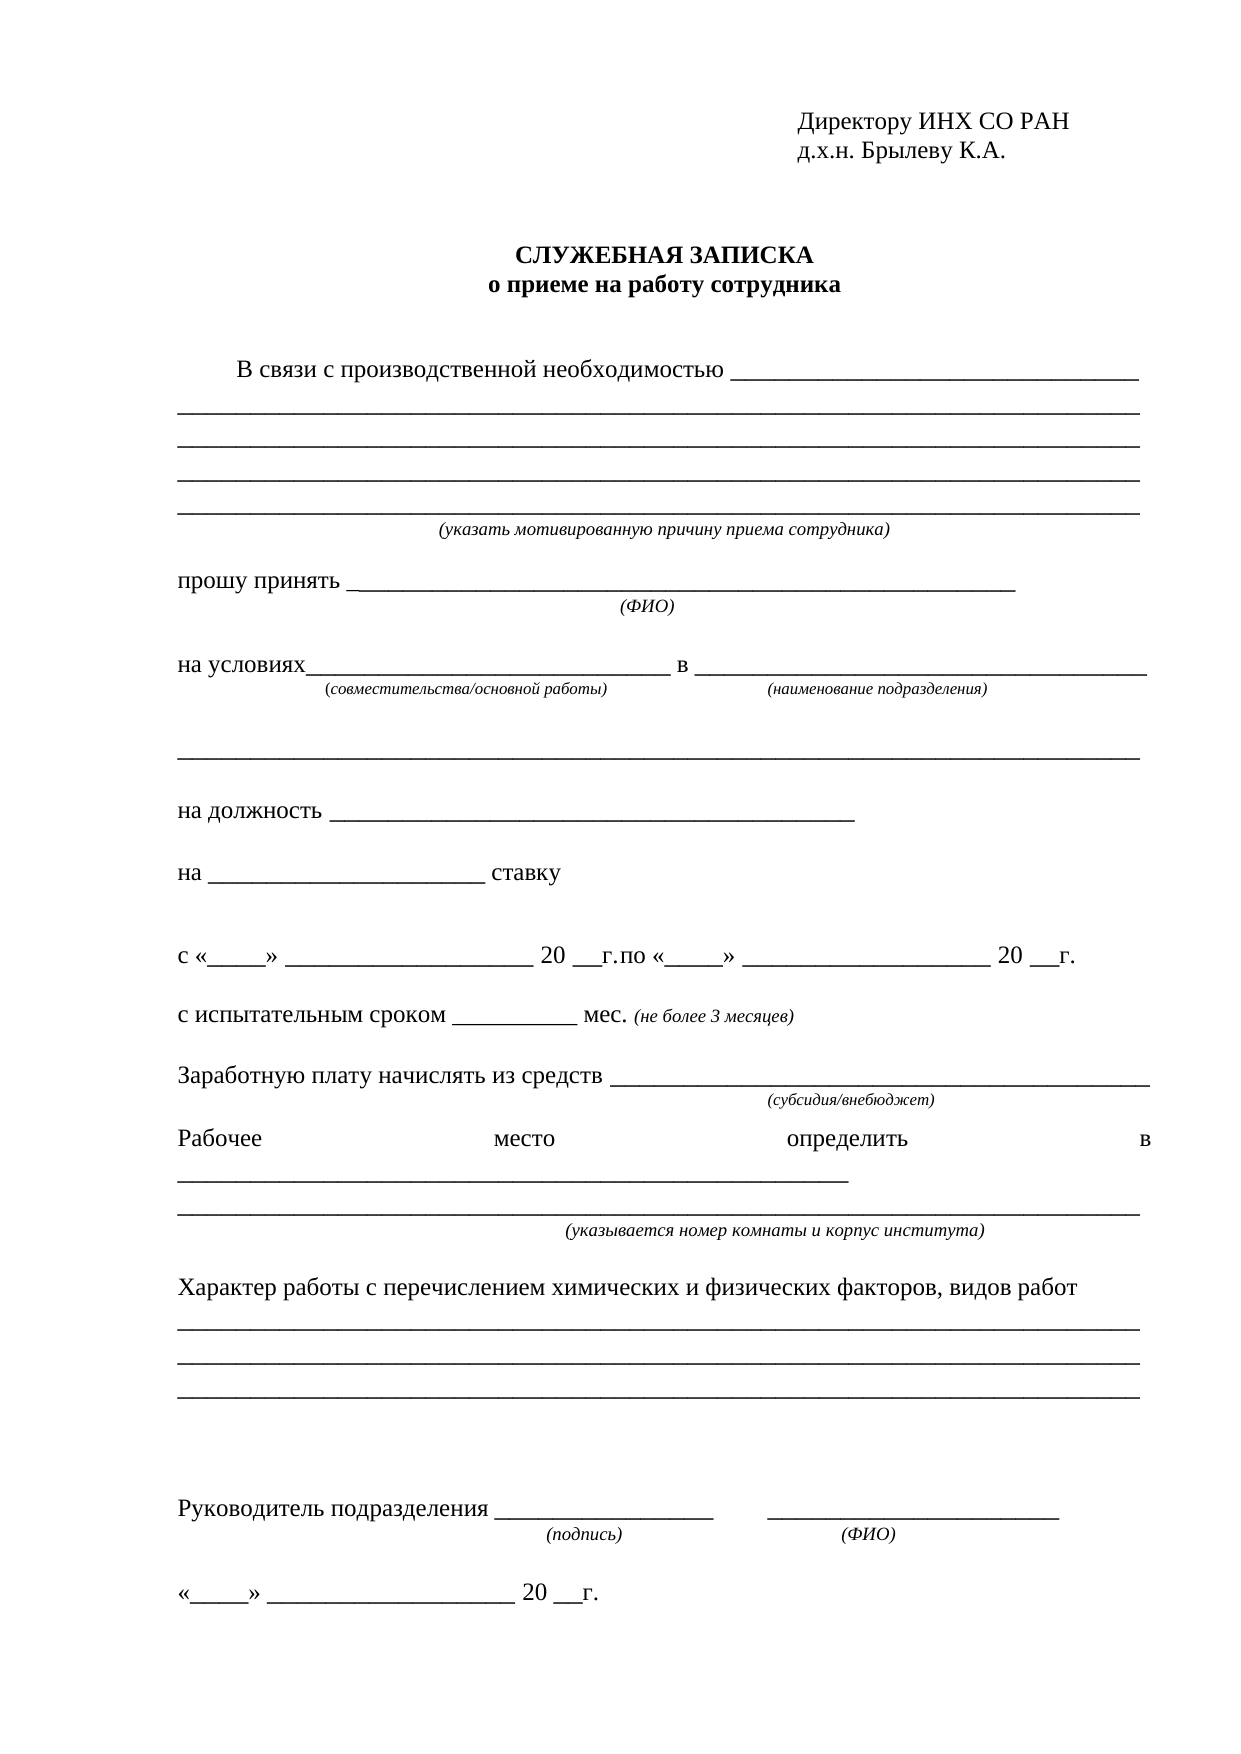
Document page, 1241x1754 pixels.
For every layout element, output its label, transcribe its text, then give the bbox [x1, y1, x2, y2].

text __________________________________________________________________ [177, 417, 1152, 451]
text о приеме на работу сотрудника [177, 269, 1152, 297]
text с «____» _________________ 20 __г. по «____» _________________ 20 __г. [177, 936, 1152, 970]
text СЛУЖЕБНАЯ ЗАПИСКА [177, 240, 1152, 269]
text (совместительства/основной работы) (наименование подразделения) [177, 678, 1152, 712]
text (указывается номер комнаты и корпус института) [325, 1219, 1152, 1241]
text __________________________________________________________________ [177, 1301, 1152, 1334]
text (подпись) (ФИО) [177, 1523, 1152, 1544]
text __________________________________________________________________ [177, 451, 1152, 484]
text (субсидия/внебюджет) [693, 1090, 1152, 1123]
text Рабочее место определить в ______________________________________________ [177, 1123, 1152, 1186]
text прошу принять ______________________________________________ [177, 561, 1152, 594]
text В связи с производственной необходимостью ____________________________ [177, 350, 1152, 384]
text __________________________________________________________________ [177, 1186, 1152, 1219]
text __________________________________________________________________ [177, 1368, 1152, 1401]
text __________________________________________________________________ [177, 384, 1152, 417]
text (ФИО) [177, 594, 1152, 616]
text на ___________________ ставку [177, 853, 1152, 887]
text с испытательным сроком __________ мес. (не более 3 месяцев) [177, 999, 1152, 1027]
text __________________________________________________________________ [177, 484, 1152, 518]
text Заработную плату начислять из средств _____________________________________ [177, 1056, 1152, 1090]
text на условиях_________________________ в _______________________________ [177, 645, 1152, 678]
text Директору ИНХ СО РАН [177, 106, 1152, 135]
text __________________________________________________________________ [177, 729, 1152, 762]
text «____» _________________ 20 __г. [177, 1573, 1152, 1607]
text Руководитель подразделения _______________ ____________________ [177, 1489, 1152, 1523]
text д.х.н. Брылеву К.А. [177, 135, 1152, 164]
text __________________________________________________________________ [177, 1334, 1152, 1368]
text на должность ____________________________________ [177, 791, 1152, 824]
text (указать мотивированную причину приема сотрудника) [177, 518, 1152, 539]
text Характер работы с перечислением химических и физических факторов, видов работ [177, 1272, 1152, 1301]
